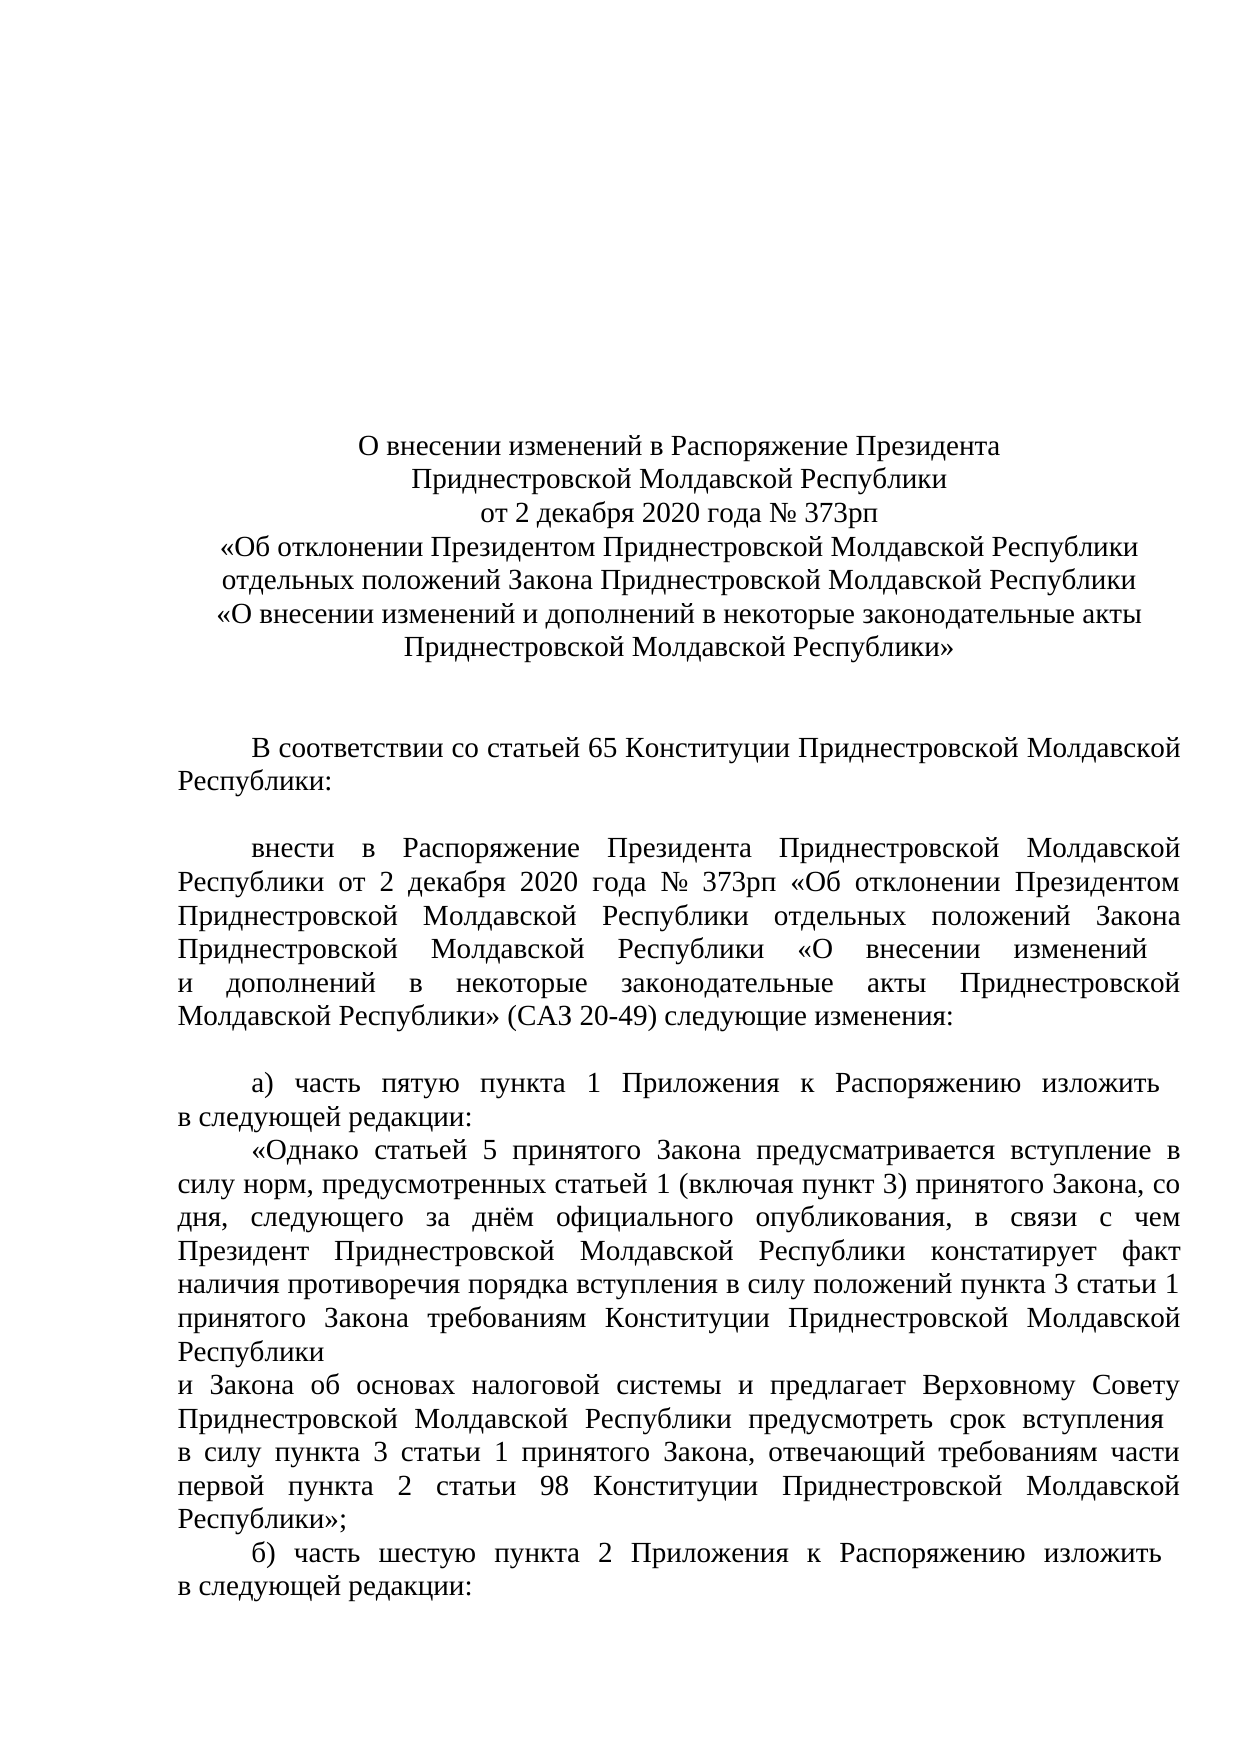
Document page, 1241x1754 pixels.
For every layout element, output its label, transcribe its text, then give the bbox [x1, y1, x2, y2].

text В соответствии со статьей 65 Конституции Приднестровской Молдавской Республики: [177, 730, 1181, 797]
text О внесении изменений в Распоряжение Президента [177, 428, 1181, 462]
text а) часть пятую пункта 1 Приложения к Распоряжению изложить в следующей редакции: [177, 1065, 1181, 1132]
text «О внесении изменений и дополнений в некоторые законодательные акты Приднестровской Молдавской Республики» [177, 596, 1181, 663]
text Приднестровской Молдавской Республики [177, 462, 1181, 495]
text внести в Распоряжение Президента Приднестровской Молдавской Республики от 2 декабря 2020 года № 373рп «Об отклонении Президентом Приднестровской Молдавской Республики отдельных положений Закона Приднестровской Молдавской Республики «О внесении изменений и дополнений в некоторые законодательные акты Приднестровской Молдавской Республики» (САЗ 20-49) следующие изменения: [177, 831, 1181, 1032]
text «Однако статьей 5 принятого Закона предусматривается вступление в силу норм, предусмотренных статьей 1 (включая пункт 3) принятого Закона, со дня, следующего за днём официального опубликования, в связи с чем Президент Приднестровской Молдавской Республики констатирует факт наличия противоречия порядка вступления в силу положений пункта 3 статьи 1 принятого Закона требованиям Конституции Приднестровской Молдавской Республики и Закона об основах налоговой системы и предлагает Верховному Совету Приднестровской Молдавской Республики предусмотреть срок вступления в силу пункта 3 статьи 1 принятого Закона, отвечающий требованиям части первой пункта 2 статьи 98 Конституции Приднестровской Молдавской Республики»; [177, 1132, 1181, 1535]
text «Об отклонении Президентом Приднестровской Молдавской Республики отдельных положений Закона Приднестровской Молдавской Республики [177, 529, 1181, 596]
text б) часть шестую пункта 2 Приложения к Распоряжению изложить в следующей редакции: [177, 1535, 1181, 1602]
text от 2 декабря 2020 года № 373рп [177, 495, 1181, 529]
